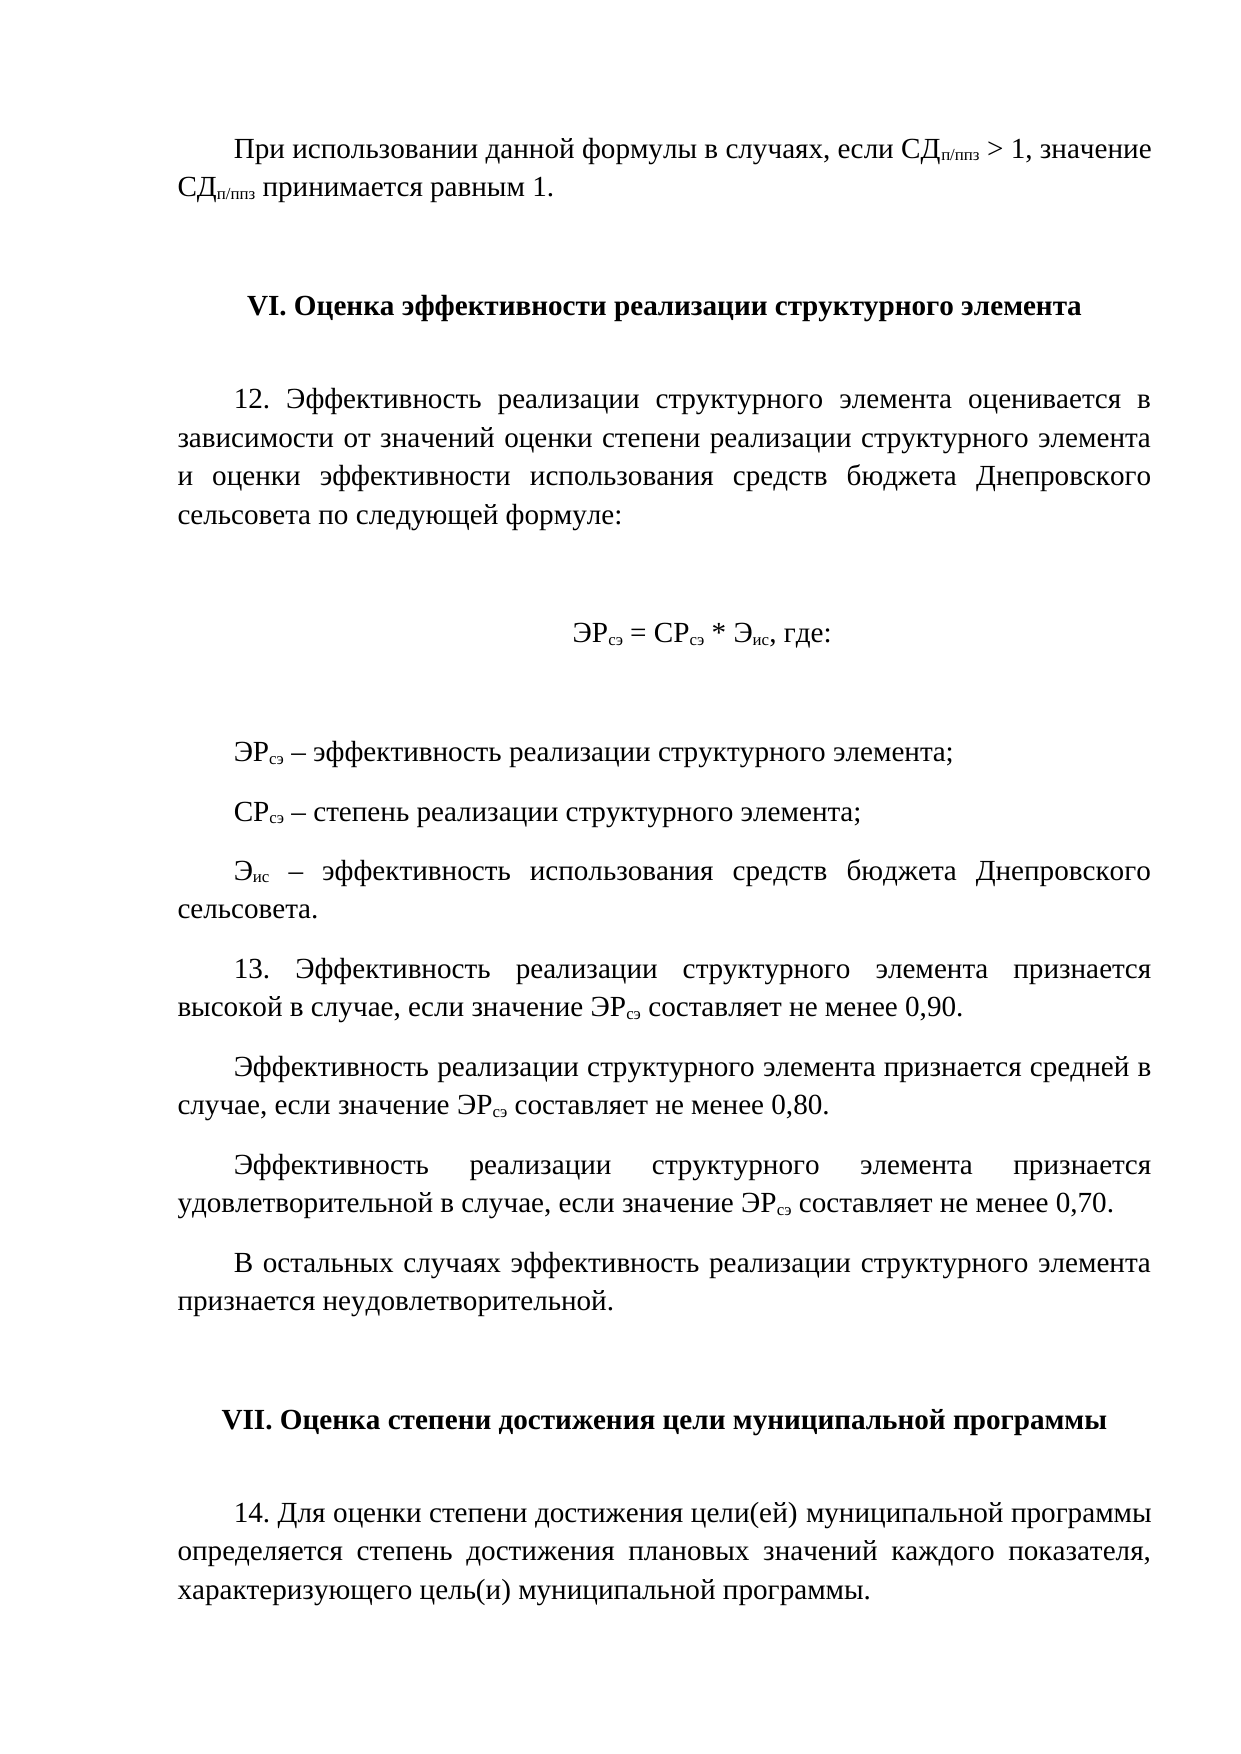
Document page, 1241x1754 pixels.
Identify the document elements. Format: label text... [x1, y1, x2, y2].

title VI. Оценка эффективности реализации структурного элемента [177, 288, 1152, 322]
text В остальных случаях эффективность реализации структурного элемента признается неудовлетворительной. [177, 1245, 1152, 1317]
text 14. Для оценки степени достижения цели(ей) муниципальной программы определяется степень достижения плановых значений каждого показателя, характеризующего цель(и) муниципальной программы. [177, 1495, 1152, 1606]
text ЭРсэ = СРсэ * Эис, где: [177, 616, 1152, 649]
text Эис – эффективность использования средств бюджета Днепровского сельсовета. [177, 853, 1152, 925]
title VII. Оценка степени достижения цели муниципальной программы [177, 1402, 1152, 1436]
text ЭРсэ – эффективность реализации структурного элемента; [177, 734, 1152, 768]
text 13. Эффективность реализации структурного элемента признается высокой в случае, если значение ЭРсэ составляет не менее 0,90. [177, 951, 1152, 1023]
text Эффективность реализации структурного элемента признается удовлетворительной в случае, если значение ЭРсэ составляет не менее 0,70. [177, 1147, 1152, 1219]
text При использовании данной формулы в случаях, если СДп/ппз > 1, значение СДп/ппз принимается равным 1. [177, 131, 1152, 203]
text СРсэ – степень реализации структурного элемента; [177, 794, 1152, 827]
text 12. Эффективность реализации структурного элемента оценивается в зависимости от значений оценки степени реализации структурного элемента и оценки эффективности использования средств бюджета Днепровского сельсовета по следующей формуле: [177, 381, 1152, 530]
text Эффективность реализации структурного элемента признается средней в случае, если значение ЭРсэ составляет не менее 0,80. [177, 1049, 1152, 1121]
